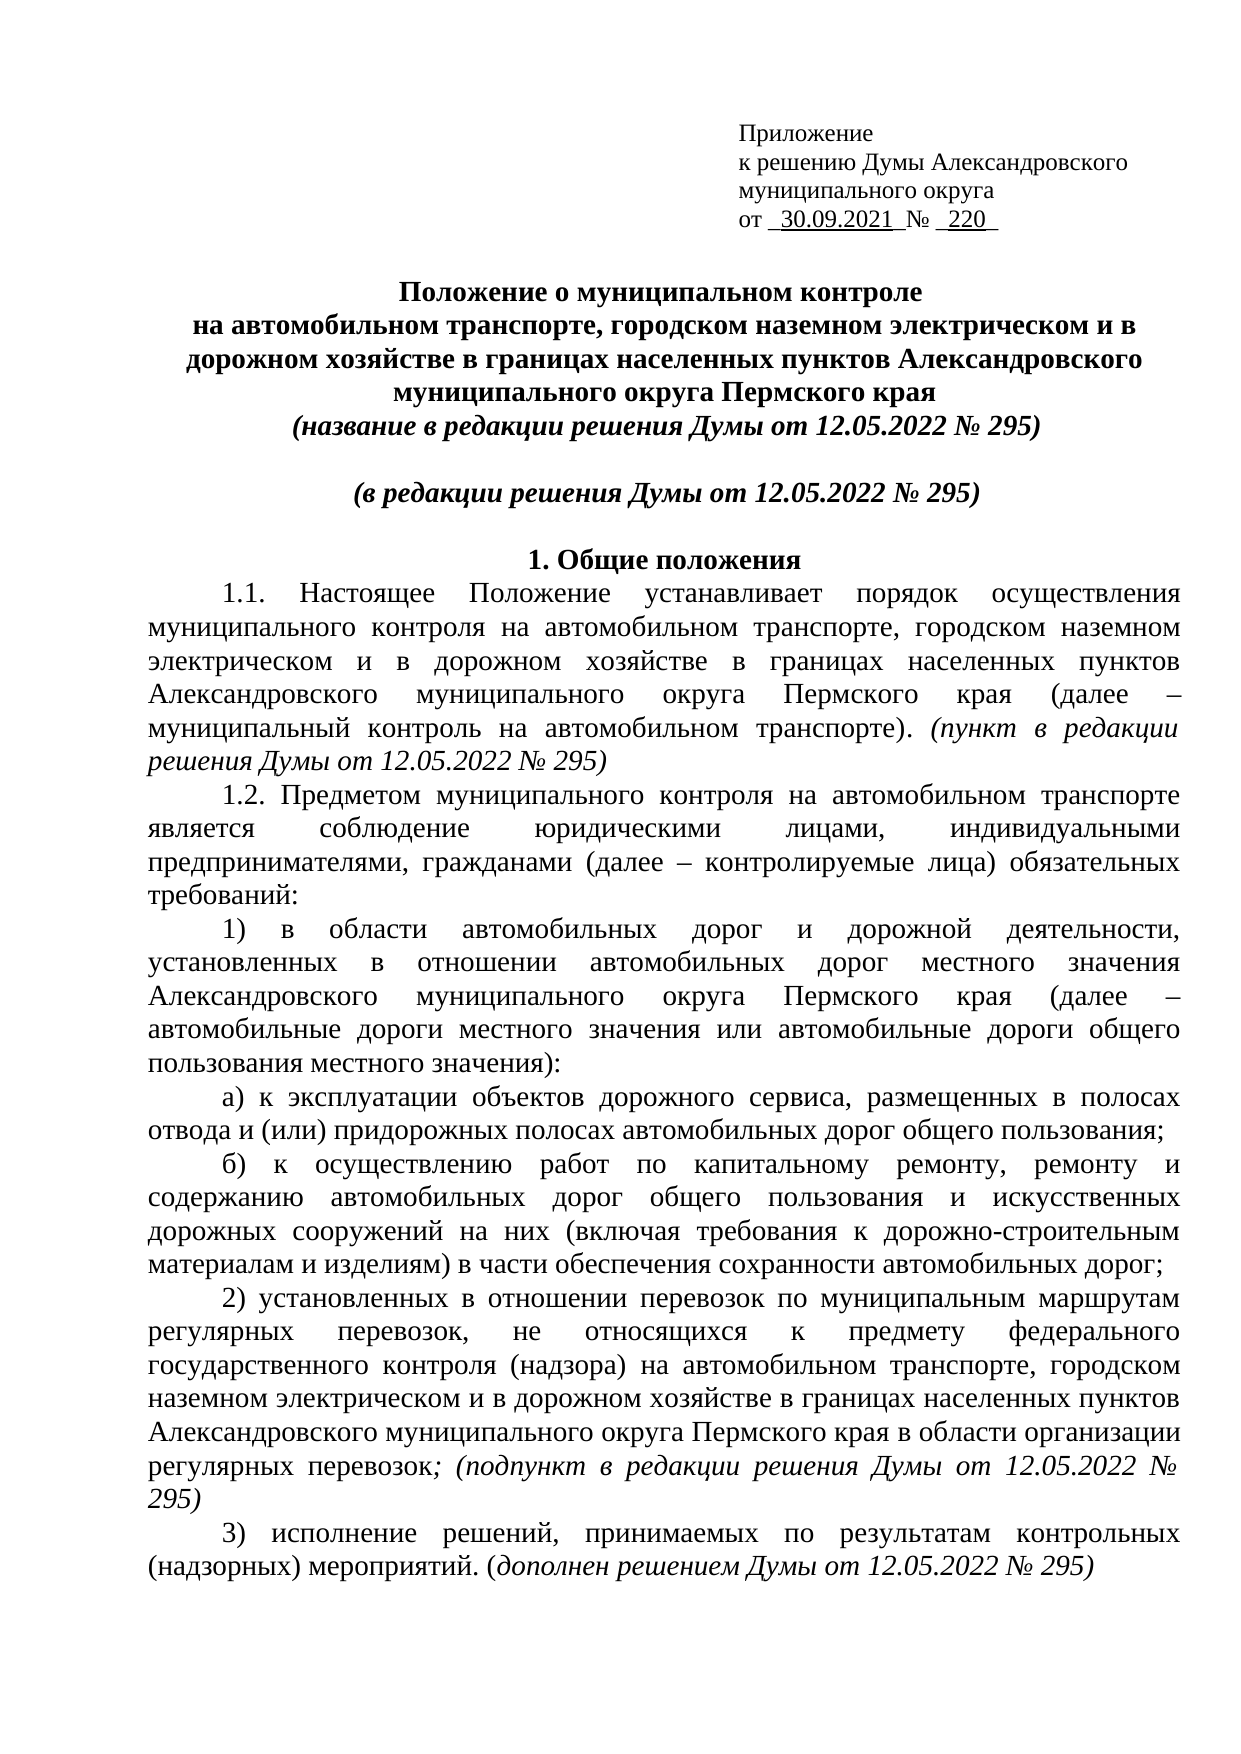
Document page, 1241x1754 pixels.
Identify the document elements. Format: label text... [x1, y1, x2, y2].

text Приложение [738, 118, 1181, 147]
text к решению Думы Александровского [738, 147, 1181, 176]
text 2) установленных в отношении перевозок по муниципальным маршрутам регулярных перевозок, не относящихся к предмету федерального государственного контроля (надзора) на автомобильном транспорте, городском наземном электрическом и в дорожном хозяйстве в границах населенных пунктов Александровского муниципального округа Пермского края в области организации регулярных перевозок; (подпункт в редакции решения Думы от 12.05.2022 № 295) [148, 1280, 1181, 1515]
text от _30.09.2021_№ _220_ [738, 204, 1181, 233]
text (в редакции решения Думы от 12.05.2022 № 295) [148, 475, 1181, 508]
text 1.2. Предметом муниципального контроля на автомобильном транспорте является соблюдение юридическими лицами, индивидуальными предпринимателями, гражданами (далее – контролируемые лица) обязательных требований: [148, 777, 1181, 911]
text Положение о муниципальном контроле на автомобильном транспорте, городском наземном электрическом и в дорожном хозяйстве в границах населенных пунктов Александровского муниципального округа Пермского края [148, 274, 1181, 408]
text а) к эксплуатации объектов дорожного сервиса, размещенных в полосах отвода и (или) придорожных полосах автомобильных дорог общего пользования; [148, 1079, 1181, 1146]
text 3) исполнение решений, принимаемых по результатам контрольных (надзорных) мероприятий. (дополнен решением Думы от 12.05.2022 № 295) [148, 1515, 1181, 1582]
text б) к осуществлению работ по капитальному ремонту, ремонту и содержанию автомобильных дорог общего пользования и искусственных дорожных сооружений на них (включая требования к дорожно-строительным материалам и изделиям) в части обеспечения сохранности автомобильных дорог; [148, 1146, 1181, 1280]
text (название в редакции решения Думы от 12.05.2022 № 295) [148, 408, 1181, 441]
text 1) в области автомобильных дорог и дорожной деятельности, установленных в отношении автомобильных дорог местного значения Александровского муниципального округа Пермского края (далее – автомобильные дороги местного значения или автомобильные дороги общего пользования местного значения): [148, 911, 1181, 1079]
text 1.1. Настоящее Положение устанавливает порядок осуществления муниципального контроля на автомобильном транспорте, городском наземном электрическом и в дорожном хозяйстве в границах населенных пунктов Александровского муниципального округа Пермского края (далее – муниципальный контроль на автомобильном транспорте). (пункт в редакции решения Думы от 12.05.2022 № 295) [148, 576, 1181, 777]
text 1. Общие положения [148, 542, 1181, 576]
text муниципального округа [738, 176, 1181, 204]
